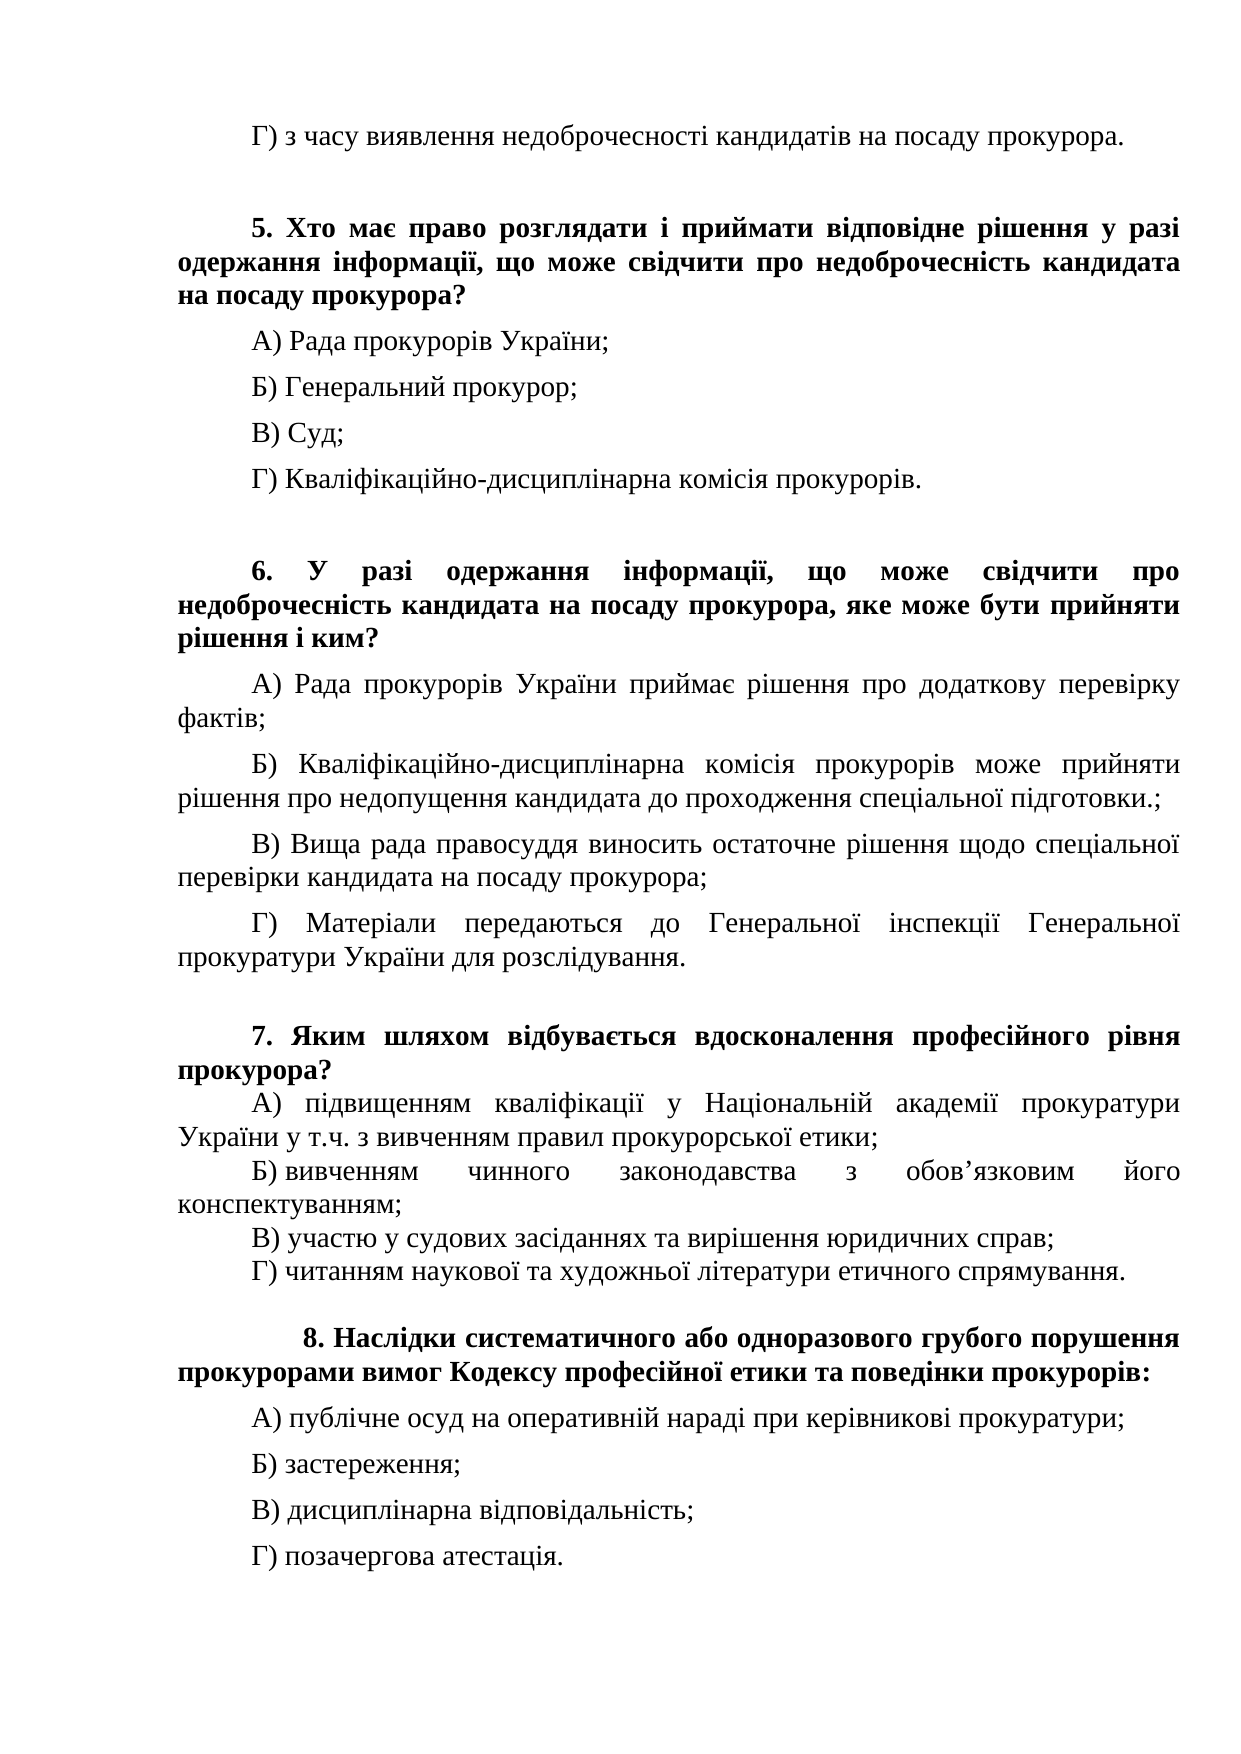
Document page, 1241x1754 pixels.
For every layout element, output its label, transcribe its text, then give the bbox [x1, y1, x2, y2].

text Б) вивченням чинного законодавства з обов’язковим його конспектуванням; [177, 1153, 1181, 1220]
text 6. У разі одержання інформації, що може свідчити про недоброчесність кандидата на посаду прокурора, яке може бути прийняти рішення і ким? [177, 553, 1181, 654]
text В) Суд; [177, 415, 1181, 449]
text В) Вища рада правосуддя виносить остаточне рішення щодо спеціальної перевірки кандидата на посаду прокурора; [177, 826, 1181, 893]
text А) підвищенням кваліфікації у Національній академії прокуратури України у т.ч. з вивченням правил прокурорської етики; [177, 1086, 1181, 1153]
text А) публічне осуд на оперативній нараді при керівникові прокуратури; [177, 1400, 1181, 1433]
text Б) Кваліфікаційно-дисциплінарна комісія прокурорів може прийняти рішення про недопущення кандидата до проходження спеціальної підготовки.; [177, 746, 1181, 813]
text Г) читанням наукової та художньої літератури етичного спрямування. [177, 1253, 1181, 1287]
text А) Рада прокурорів України приймає рішення про додаткову перевірку фактів; [177, 667, 1181, 734]
text 7. Яким шляхом відбувається вдосконалення професійного рівня прокурора? [177, 1018, 1181, 1086]
text 5. Хто має право розглядати і приймати відповідне рішення у разі одержання інформації, що може свідчити про недоброчесність кандидата на посаду прокурора? [177, 210, 1181, 311]
text Г) Матеріали передаються до Генеральної інспекції Генеральної прокуратури України для розслідування. [177, 905, 1181, 972]
text Г) Кваліфікаційно-дисциплінарна комісія прокурорів. [177, 461, 1181, 495]
text Б) Генеральний прокурор; [177, 369, 1181, 403]
text Г) з часу виявлення недоброчесності кандидатів на посаду прокурора. [177, 118, 1181, 152]
text В) участю у судових засіданнях та вирішення юридичних справ; [177, 1220, 1181, 1253]
text Б) застереження; [177, 1446, 1181, 1479]
text Г) позачергова атестація. [177, 1538, 1181, 1572]
text 8. Наслідки систематичного або одноразового грубого порушення прокурорами вимог Кодексу професійної етики та поведінки прокурорів: [177, 1320, 1181, 1387]
text А) Рада прокурорів України; [177, 323, 1181, 357]
text В) дисциплінарна відповідальність; [177, 1492, 1181, 1526]
